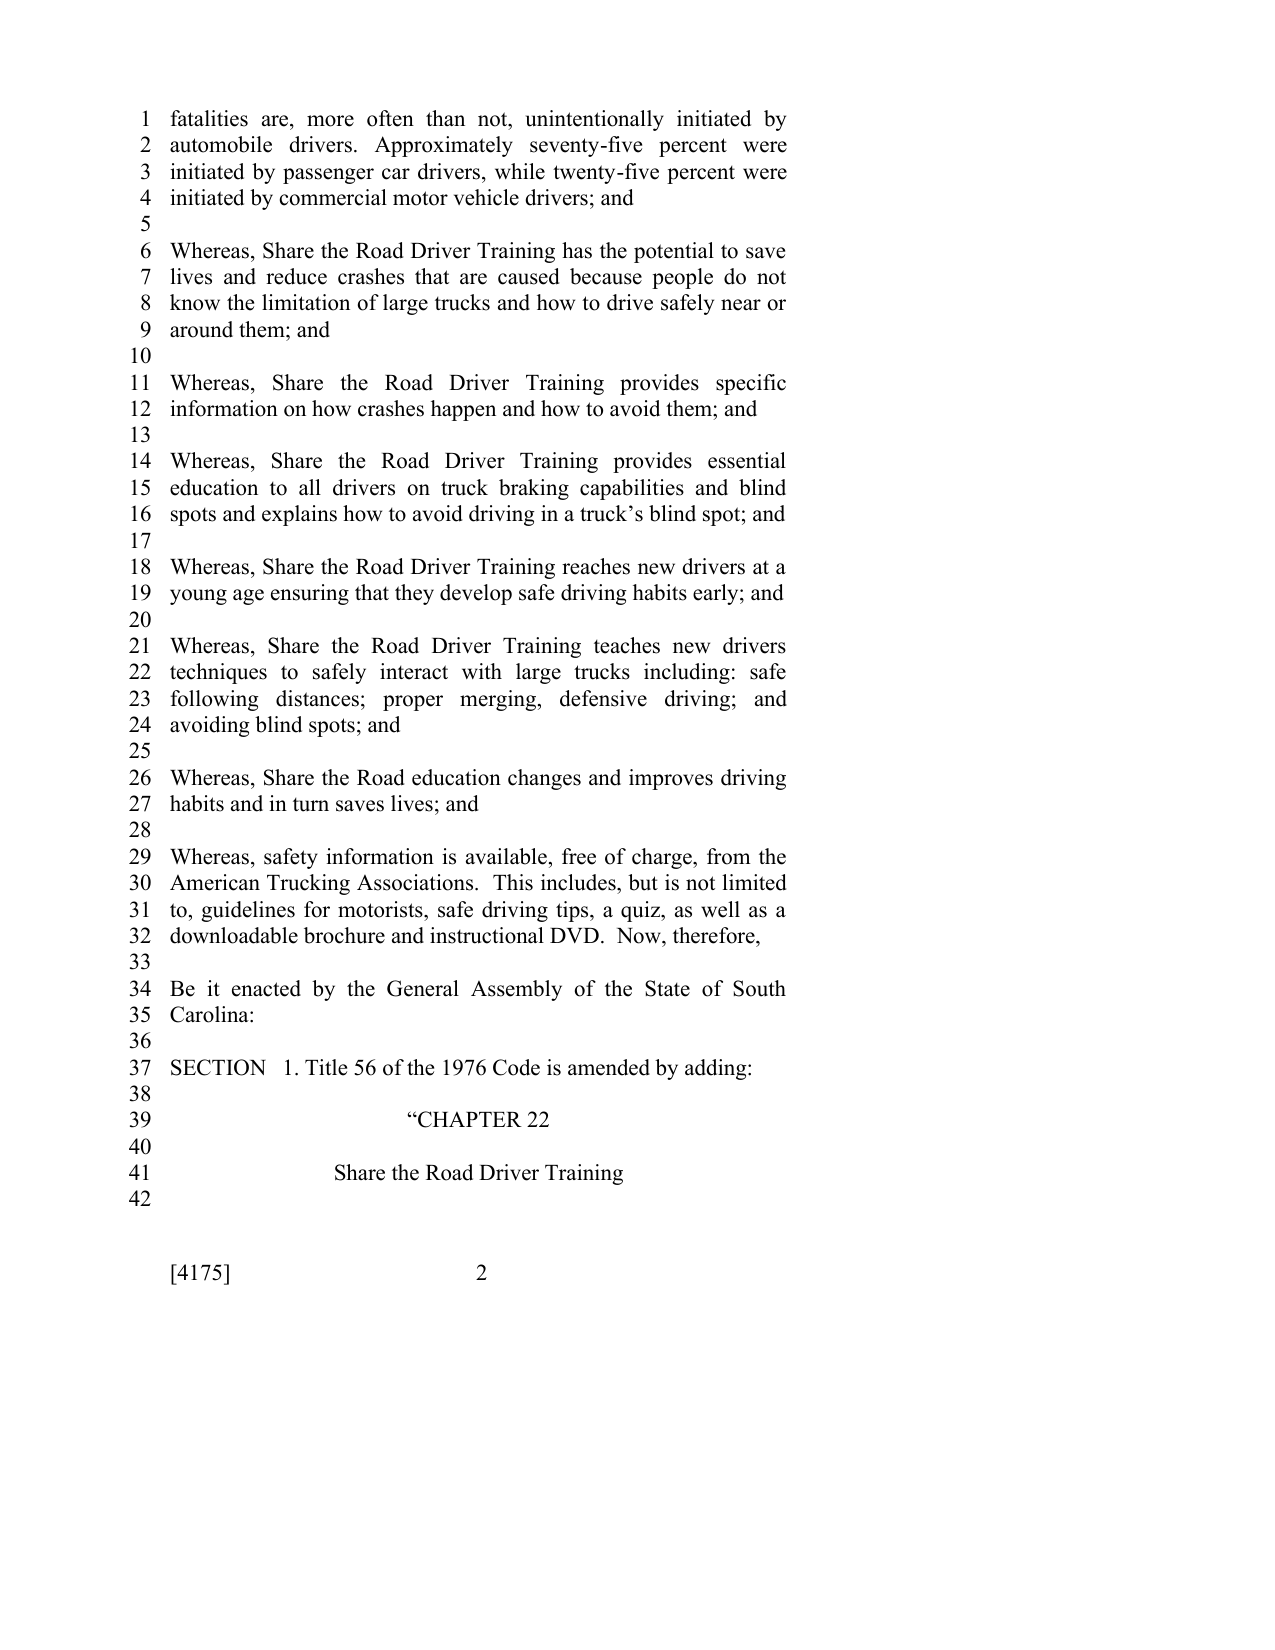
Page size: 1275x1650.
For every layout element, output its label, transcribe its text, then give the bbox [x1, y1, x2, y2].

text Whereas, Share the Road Driver Training provides specific information on how crashes happen and how to avoid them; and [169, 368, 787, 421]
text Be it enacted by the General Assembly of the State of South Carolina: [169, 975, 787, 1027]
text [169, 105, 787, 210]
text Share the Road Driver Training [169, 1159, 787, 1186]
text Whereas, safety information is available, free of charge, from the American Trucking Associations. This includes, but is not limited to, guidelines for motorists, safe driving tips, a quiz, as well as a downloadable brochure and instructional DVD. Now, therefore, [169, 843, 787, 948]
text Whereas, Share the Road Driver Training reaches new drivers at a young age ensuring that they develop safe driving habits early; and [169, 553, 787, 606]
text Whereas, Share the Road education changes and improves driving habits and in turn saves lives; and [169, 764, 787, 817]
text SECTION 1. Title 56 of the 1976 Code is amended by adding: [169, 1054, 787, 1080]
text “CHAPTER 22 [169, 1106, 787, 1133]
text Whereas, Share the Road Driver Training has the potential to save lives and reduce crashes that are caused because people do not know the limitation of large trucks and how to drive safely near or around them; and [169, 237, 787, 342]
text Whereas, Share the Road Driver Training teaches new drivers techniques to safely interact with large trucks including: safe following distances; proper merging, defensive driving; and avoiding blind spots; and [169, 632, 787, 737]
text Whereas, Share the Road Driver Training provides essential education to all drivers on truck braking capabilities and blind spots and explains how to avoid driving in a truck’s blind spot; and [169, 448, 787, 527]
